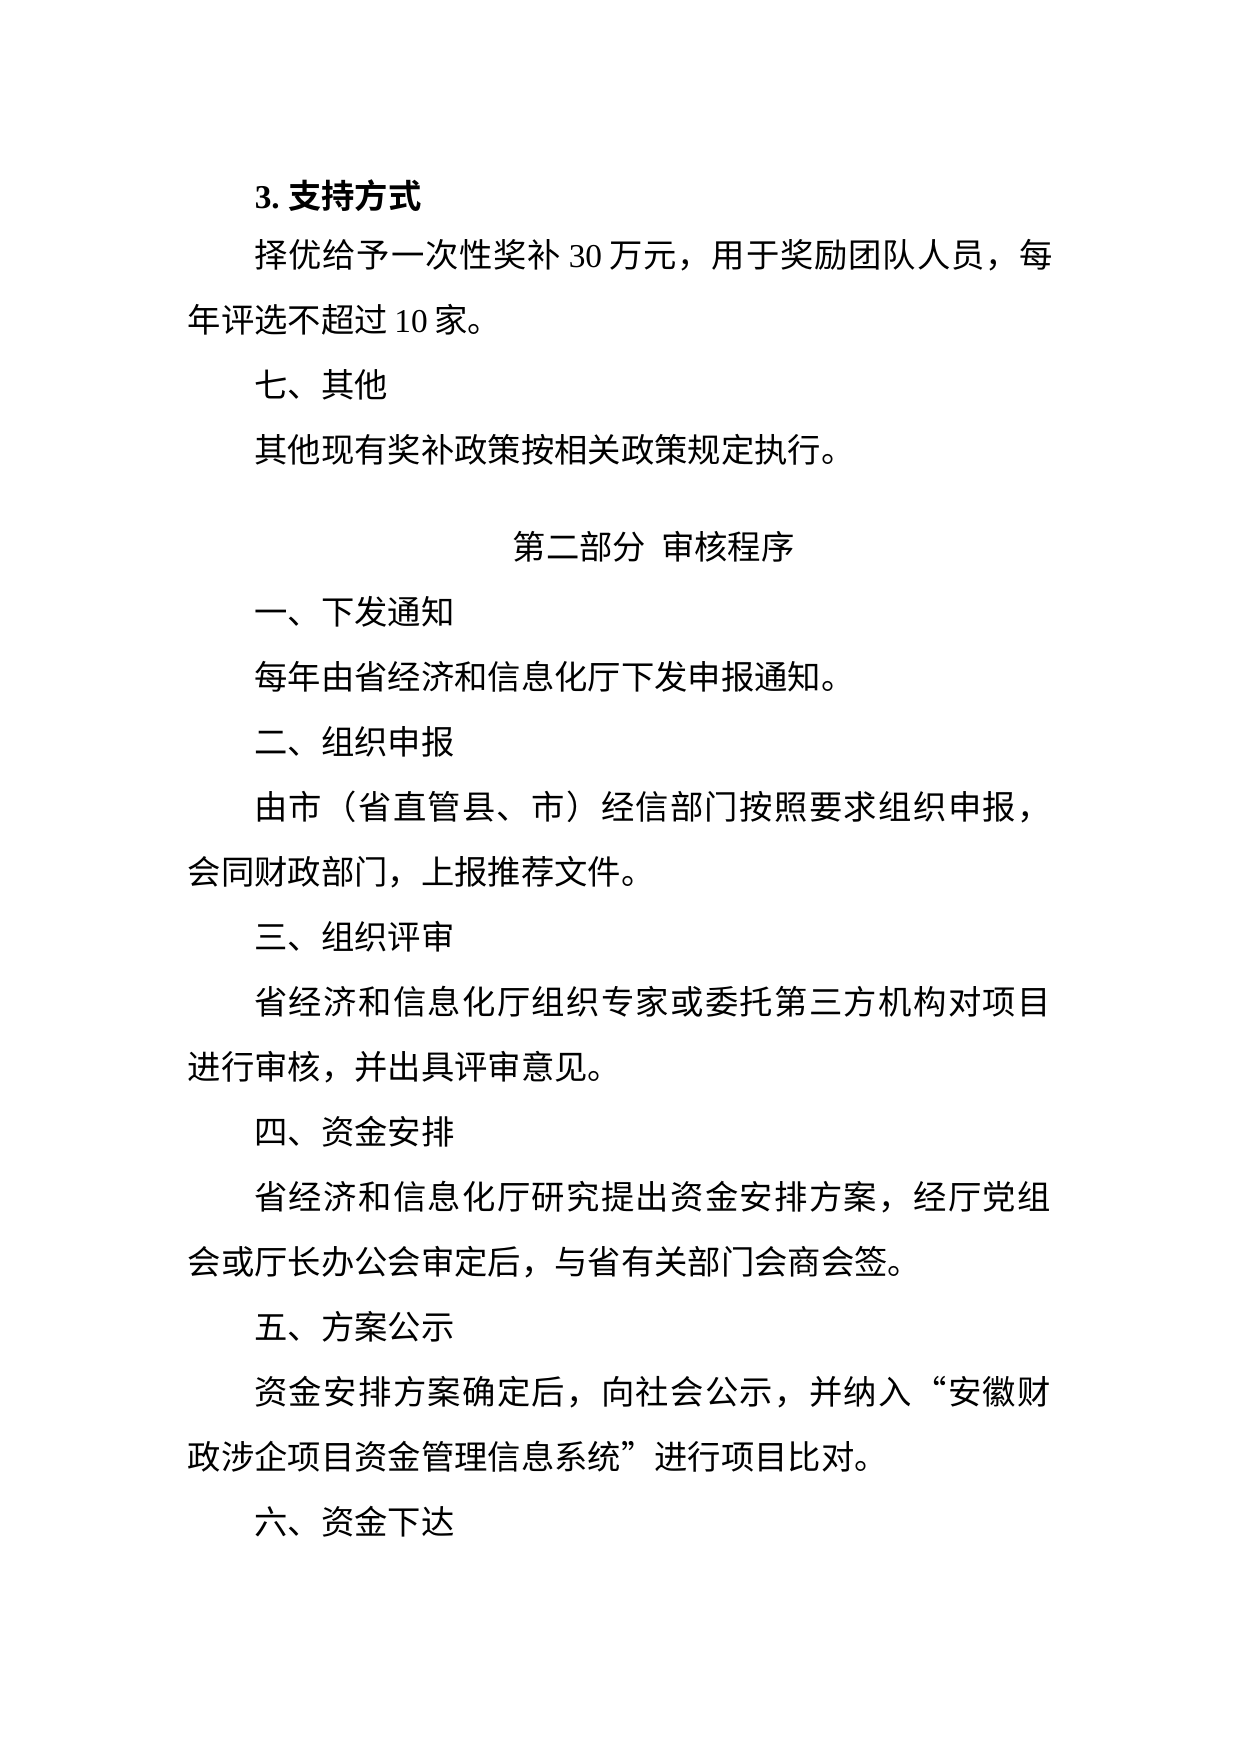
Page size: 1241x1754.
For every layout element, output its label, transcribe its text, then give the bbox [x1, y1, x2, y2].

text 一、下发通知 [187, 578, 1053, 643]
text 3. 支持方式 [187, 162, 1053, 220]
text 第二部分 审核程序 [187, 513, 1053, 578]
text 择优给予一次性奖补30万元，用于奖励团队人员，每年评选不超过10家。 [187, 220, 1053, 350]
text 二、组织申报 [187, 708, 1053, 773]
text 五、方案公示 [187, 1293, 1053, 1358]
text 每年由省经济和信息化厅下发申报通知。 [187, 643, 1053, 708]
text 省经济和信息化厅组织专家或委托第三方机构对项目进行审核，并出具评审意见。 [187, 968, 1053, 1098]
text 四、资金安排 [187, 1098, 1053, 1163]
text 三、组织评审 [187, 903, 1053, 968]
text 由市（省直管县、市）经信部门按照要求组织申报，会同财政部门，上报推荐文件。 [187, 773, 1053, 903]
text 其他现有奖补政策按相关政策规定执行。 [187, 415, 1053, 480]
text 六、资金下达 [187, 1488, 1053, 1553]
text 七、其他 [187, 350, 1053, 415]
text 资金安排方案确定后，向社会公示，并纳入“安徽财政涉企项目资金管理信息系统”进行项目比对。 [187, 1358, 1053, 1488]
text 省经济和信息化厅研究提出资金安排方案，经厅党组会或厅长办公会审定后，与省有关部门会商会签。 [187, 1163, 1053, 1293]
